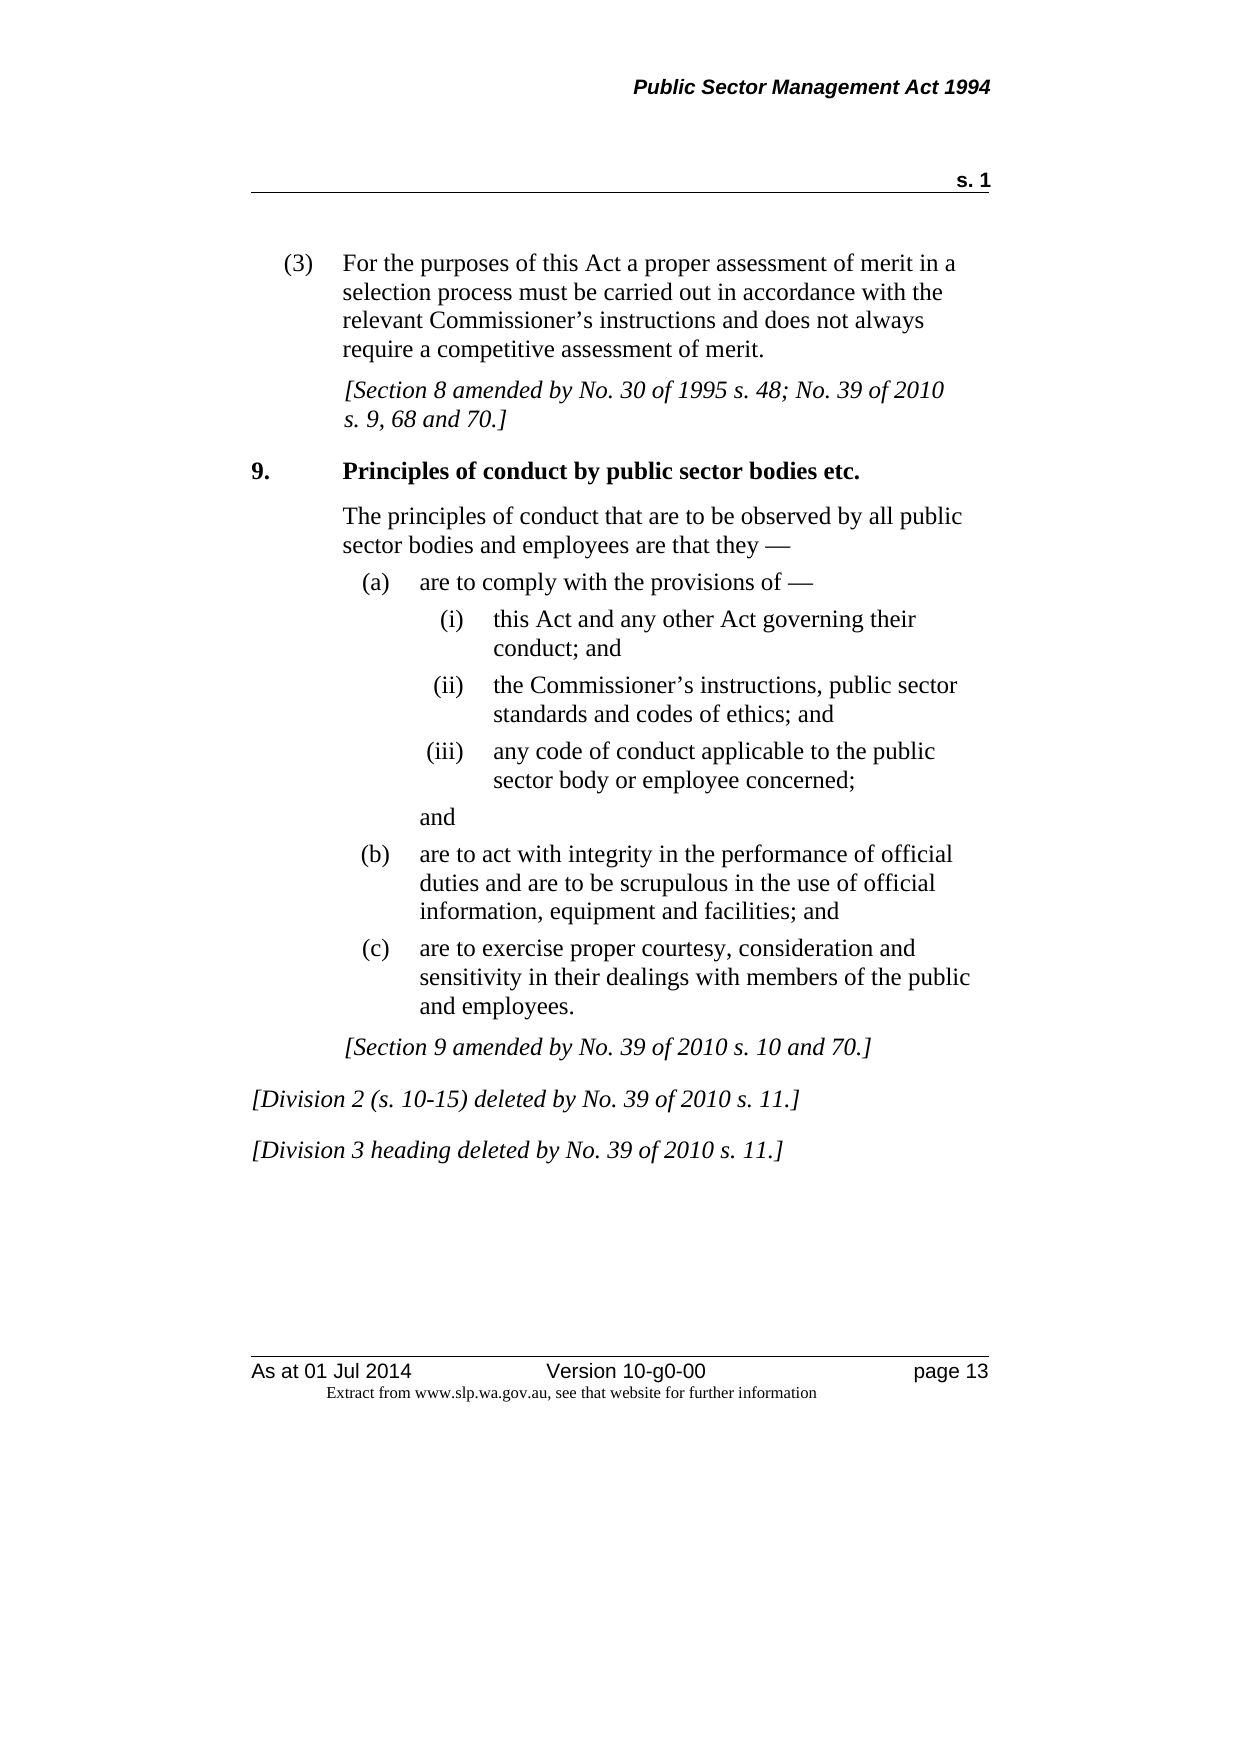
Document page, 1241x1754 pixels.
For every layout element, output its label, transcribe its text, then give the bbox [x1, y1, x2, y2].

text The principles of conduct that are to be observed by all public sector bodies and employees are that they — [251, 501, 989, 559]
text [Division 3 heading deleted by No. 39 of 2010 s. 11.] [251, 1136, 989, 1164]
text [Section 9 amended by No. 39 of 2010 s. 10 and 70.] [251, 1032, 989, 1061]
subtitle 9. Principles of conduct by public sector bodies etc. [251, 456, 989, 485]
text (iii) any code of conduct applicable to the public sector body or employee concerned; [251, 736, 989, 793]
text (3) For the purposes of this Act a proper assessment of merit in a selection process must be carried out in accordance with the relevant Commissioner’s instructions and does not always require a competitive assessment of merit. [251, 248, 989, 363]
text (ii) the Commissioner’s instructions, public sector standards and codes of ethics; and [251, 670, 989, 728]
text and [251, 802, 989, 831]
text [Section 8 amended by No. 30 of 1995 s. 48; No. 39 of 2010 s. 9, 68 and 70.] [251, 376, 989, 433]
text (c) are to exercise proper courtesy, consideration and sensitivity in their dealings with members of the public and employees. [251, 933, 989, 1020]
text [Division 2 (s. 10-15) deleted by No. 39 of 2010 s. 11.] [251, 1084, 989, 1113]
text (i) this Act and any other Act governing their conduct; and [251, 604, 989, 662]
text (a) are to comply with the provisions of — [251, 567, 989, 596]
text (b) are to act with integrity in the performance of official duties and are to be scrupulous in the use of official information, equipment and facilities; and [251, 839, 989, 925]
